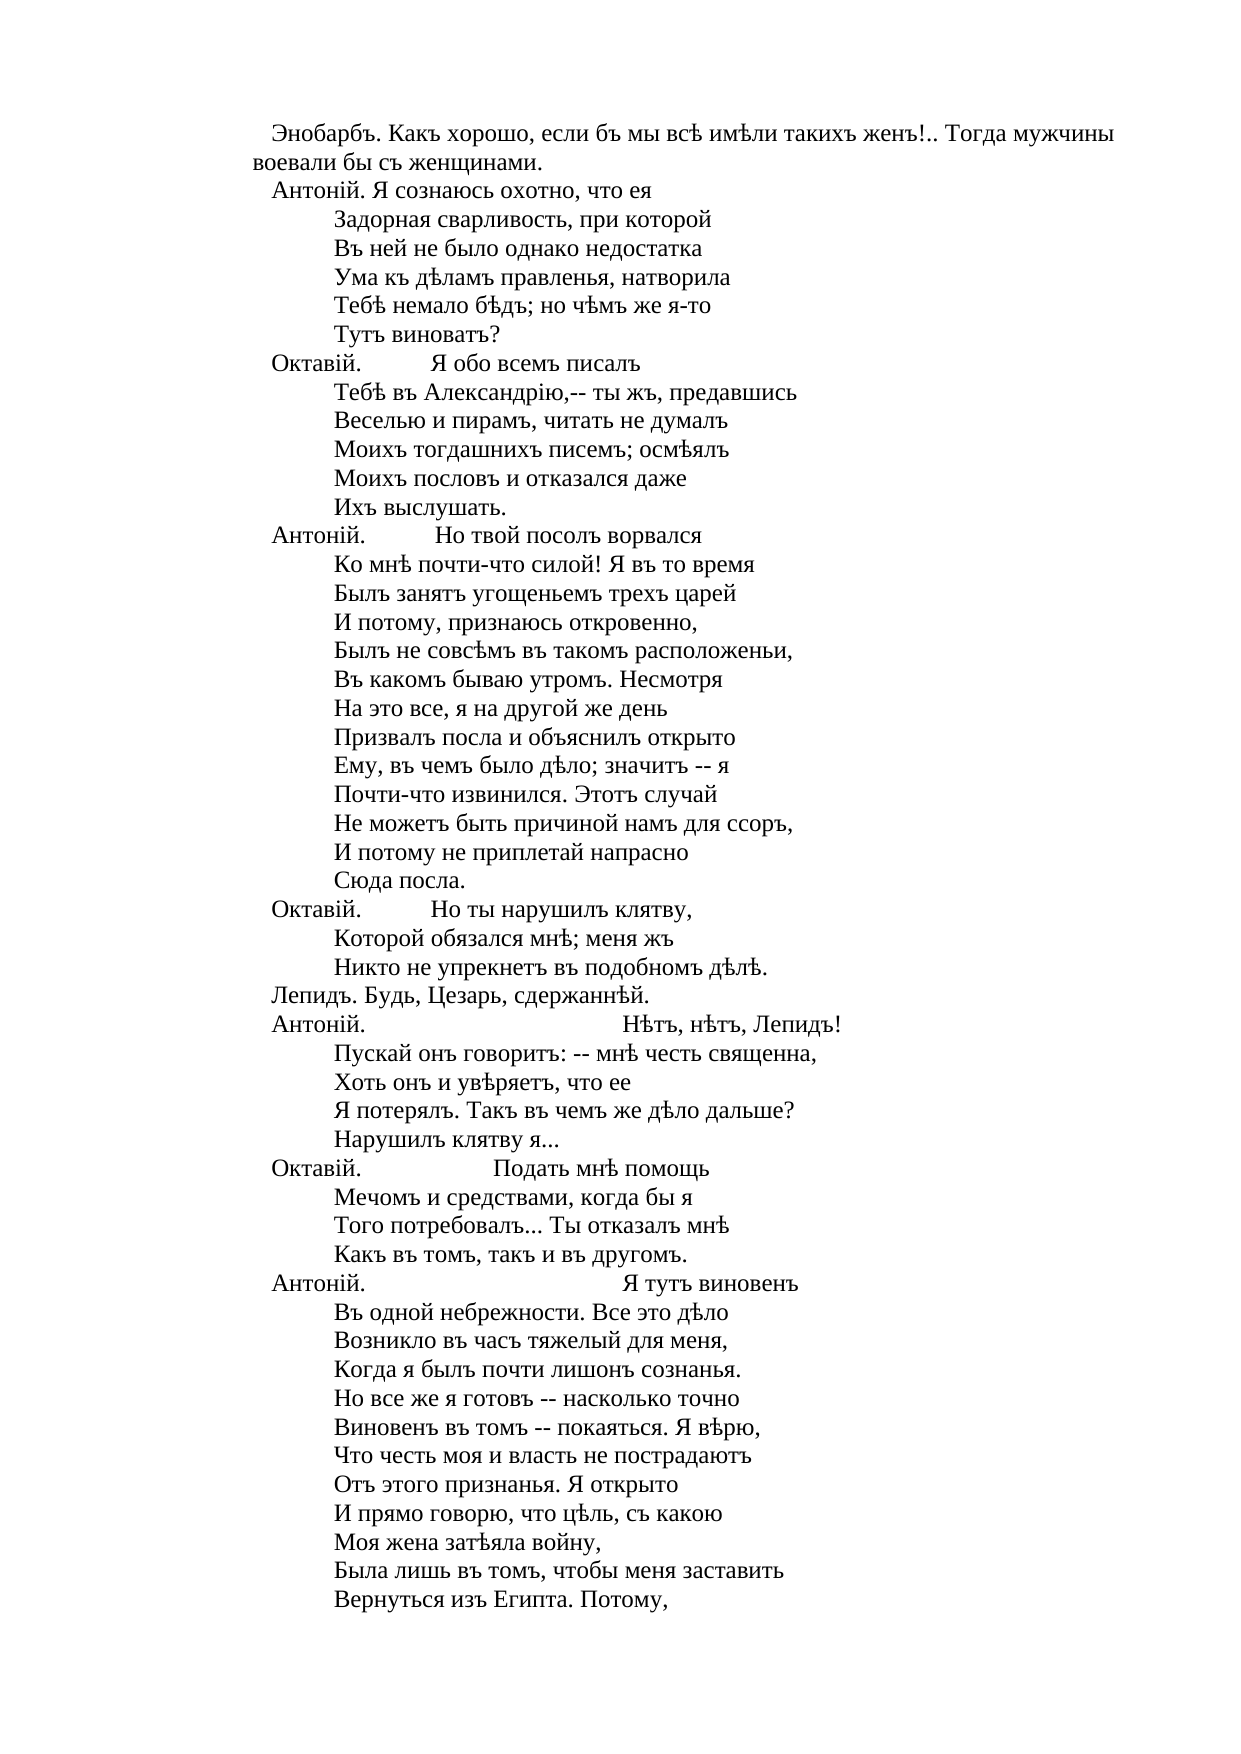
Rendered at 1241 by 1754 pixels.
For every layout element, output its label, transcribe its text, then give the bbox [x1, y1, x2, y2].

text Октавій. Подать мнѣ помощь [252, 1153, 1152, 1182]
text Энобарбъ. Какъ хорошо, если бъ мы всѣ имѣли такихъ женъ!.. Тогда мужчины воевали бы съ женщинами. [252, 118, 1152, 176]
text Въ какомъ бываю утромъ. Несмотря [252, 664, 1152, 693]
text Я потерялъ. Такъ въ чемъ же дѣло дальше? [252, 1096, 1152, 1124]
text Ко мнѣ почти-что силой! Я въ то время [252, 549, 1152, 578]
text Но все же я готовъ -- насколько точно [252, 1383, 1152, 1412]
text Ему, въ чемъ было дѣло; значитъ -- я [252, 751, 1152, 779]
text Антоній. Но твой посолъ ворвался [252, 521, 1152, 549]
text Возникло въ часъ тяжелый для меня, [252, 1326, 1152, 1354]
text Ихъ выслушать. [252, 492, 1152, 521]
text Виновенъ въ томъ -- покаяться. Я вѣрю, [252, 1412, 1152, 1441]
text Никто не упрекнетъ въ подобномъ дѣлѣ. [252, 952, 1152, 981]
text На это все, я на другой же день [252, 693, 1152, 722]
text Нарушилъ клятву я... [252, 1124, 1152, 1153]
text И прямо говорю, что цѣль, съ какою [252, 1498, 1152, 1527]
text Антоній. Я тутъ виновенъ [252, 1268, 1152, 1297]
text Веселью и пирамъ, читать не думалъ [252, 406, 1152, 434]
text Октавій. Но ты нарушилъ клятву, [252, 894, 1152, 923]
text Когда я былъ почти лишонъ сознанья. [252, 1354, 1152, 1383]
text Которой обязался мнѣ; меня жъ [252, 923, 1152, 952]
text Была лишь въ томъ, чтобы меня заставить [252, 1556, 1152, 1584]
text Того потребовалъ... Ты отказалъ мнѣ [252, 1211, 1152, 1239]
text Хоть онъ и увѣряетъ, что ее [252, 1067, 1152, 1096]
text Задорная сварливость, при которой [252, 204, 1152, 233]
text Моя жена затѣяла войну, [252, 1527, 1152, 1556]
text И потому, признаюсь откровенно, [252, 607, 1152, 636]
text Вернуться изъ Египта. Потому, [252, 1584, 1152, 1613]
text Былъ занятъ угощеньемъ трехъ царей [252, 578, 1152, 607]
text Моихъ тогдашнихъ писемъ; осмѣялъ [252, 434, 1152, 463]
text Мечомъ и средствами, когда бы я [252, 1182, 1152, 1211]
text Былъ не совсѣмъ въ такомъ расположеньи, [252, 636, 1152, 664]
text Пускай онъ говоритъ: -- мнѣ честь священна, [252, 1038, 1152, 1067]
text Тутъ виноватъ? [252, 319, 1152, 348]
text Въ ней не было однако недостатка [252, 233, 1152, 262]
text Лепидъ. Будь, Цезарь, сдержаннѣй. [252, 981, 1152, 1009]
text Антоній. Нѣтъ, нѣтъ, Лепидъ! [252, 1009, 1152, 1038]
text Какъ въ томъ, такъ и въ другомъ. [252, 1239, 1152, 1268]
text Сюда посла. [252, 866, 1152, 894]
text Отъ этого признанья. Я открыто [252, 1469, 1152, 1498]
text Тебѣ немало бѣдъ; но чѣмъ же я-то [252, 291, 1152, 319]
text Моихъ пословъ и отказался даже [252, 463, 1152, 492]
text Антоній. Я сознаюсь охотно, что ея [252, 176, 1152, 204]
text И потому не приплетай напрасно [252, 837, 1152, 866]
text Не можетъ быть причиной намъ для ссоръ, [252, 808, 1152, 837]
text Что честь моя и власть не пострадаютъ [252, 1441, 1152, 1469]
text Тебѣ въ Александрію,-- ты жъ, предавшись [252, 377, 1152, 406]
text Въ одной небрежности. Все это дѣло [252, 1297, 1152, 1326]
text Ума къ дѣламъ правленья, натворила [252, 262, 1152, 291]
text Почти-что извинился. Этотъ случай [252, 779, 1152, 808]
text Октавій. Я обо всемъ писалъ [252, 348, 1152, 377]
text Призвалъ посла и объяснилъ открыто [252, 722, 1152, 751]
